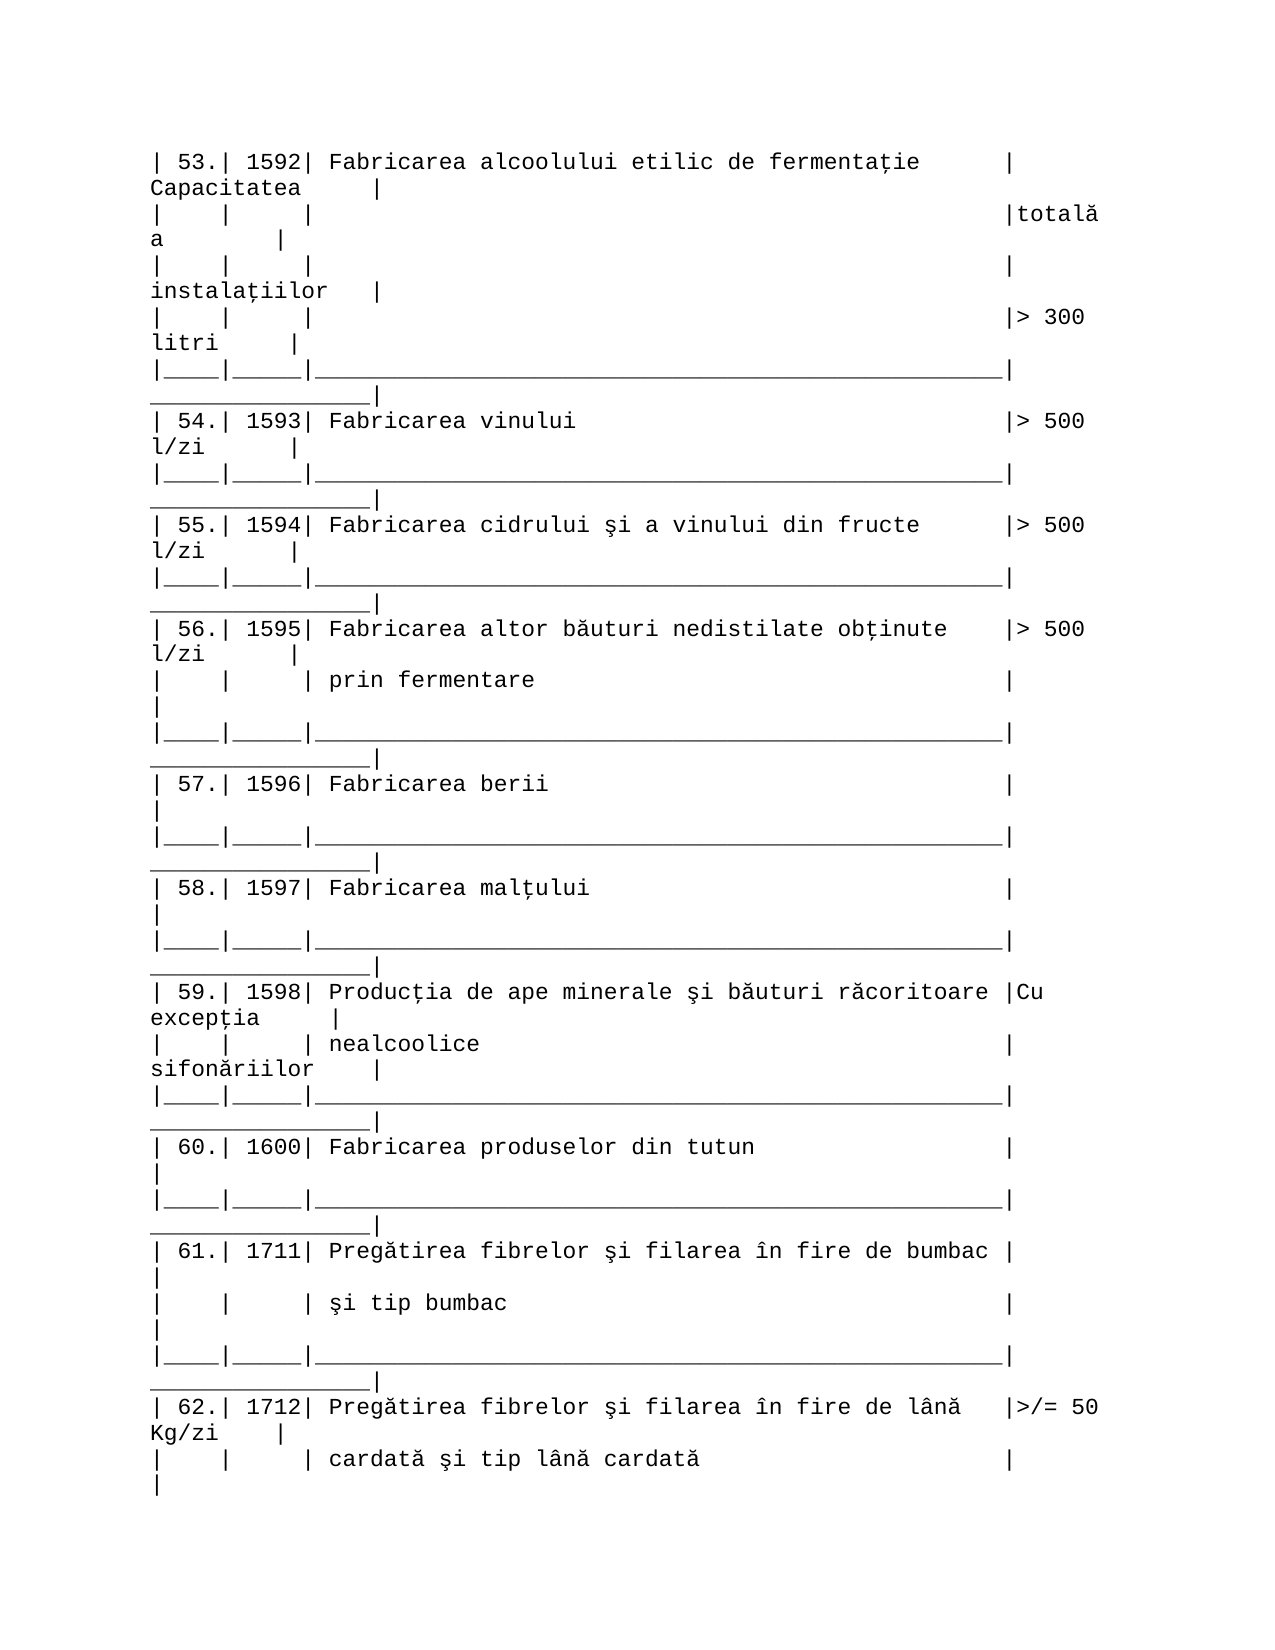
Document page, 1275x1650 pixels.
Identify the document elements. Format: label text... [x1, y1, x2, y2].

text | | | |> 300 litri | [150, 306, 1125, 357]
text | | | prin fermentare | | [150, 669, 1125, 721]
text | 55.| 1594| Fabricarea cidrului şi a vinului din fructe |> 500 l/zi | [150, 513, 1125, 565]
text | 62.| 1712| Pregătirea fibrelor şi filarea în fire de lână |>/= 50 Kg/zi | [150, 1395, 1125, 1447]
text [150, 1343, 1125, 1395]
text |____|_____|__________________________________________________|________________| [150, 721, 1125, 772]
text | 58.| 1597| Fabricarea malţului | | [150, 876, 1125, 928]
text | 59.| 1598| Producţia de ape minerale şi băuturi răcoritoare |Cu excepţia | [150, 980, 1125, 1032]
text | 56.| 1595| Fabricarea altor băuturi nedistilate obţinute |> 500 l/zi | [150, 617, 1125, 669]
text |____|_____|__________________________________________________|________________| [150, 461, 1125, 513]
text | 61.| 1711| Pregătirea fibrelor şi filarea în fire de bumbac | | [150, 1239, 1125, 1291]
text | | | cardată şi tip lână cardată | | [150, 1447, 1125, 1499]
text | 53.| 1592| Fabricarea alcoolului etilic de fermentaţie |Capacitatea | [150, 150, 1125, 202]
text | | | nealcoolice |sifonăriilor | [150, 1032, 1125, 1084]
text |____|_____|__________________________________________________|________________| [150, 565, 1125, 617]
text |____|_____|__________________________________________________|________________| [150, 1187, 1125, 1239]
text |____|_____|__________________________________________________|________________| [150, 928, 1125, 980]
text | 60.| 1600| Fabricarea produselor din tutun | | [150, 1136, 1125, 1187]
text |____|_____|__________________________________________________|________________| [150, 824, 1125, 876]
text | 57.| 1596| Fabricarea berii | | [150, 772, 1125, 824]
text | | | |instalaţiilor | [150, 254, 1125, 306]
text | | | |totală a | [150, 202, 1125, 254]
text | | | şi tip bumbac | | [150, 1291, 1125, 1343]
text | 54.| 1593| Fabricarea vinului |> 500 l/zi | [150, 409, 1125, 461]
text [150, 357, 1125, 409]
text |____|_____|__________________________________________________|________________| [150, 1084, 1125, 1136]
